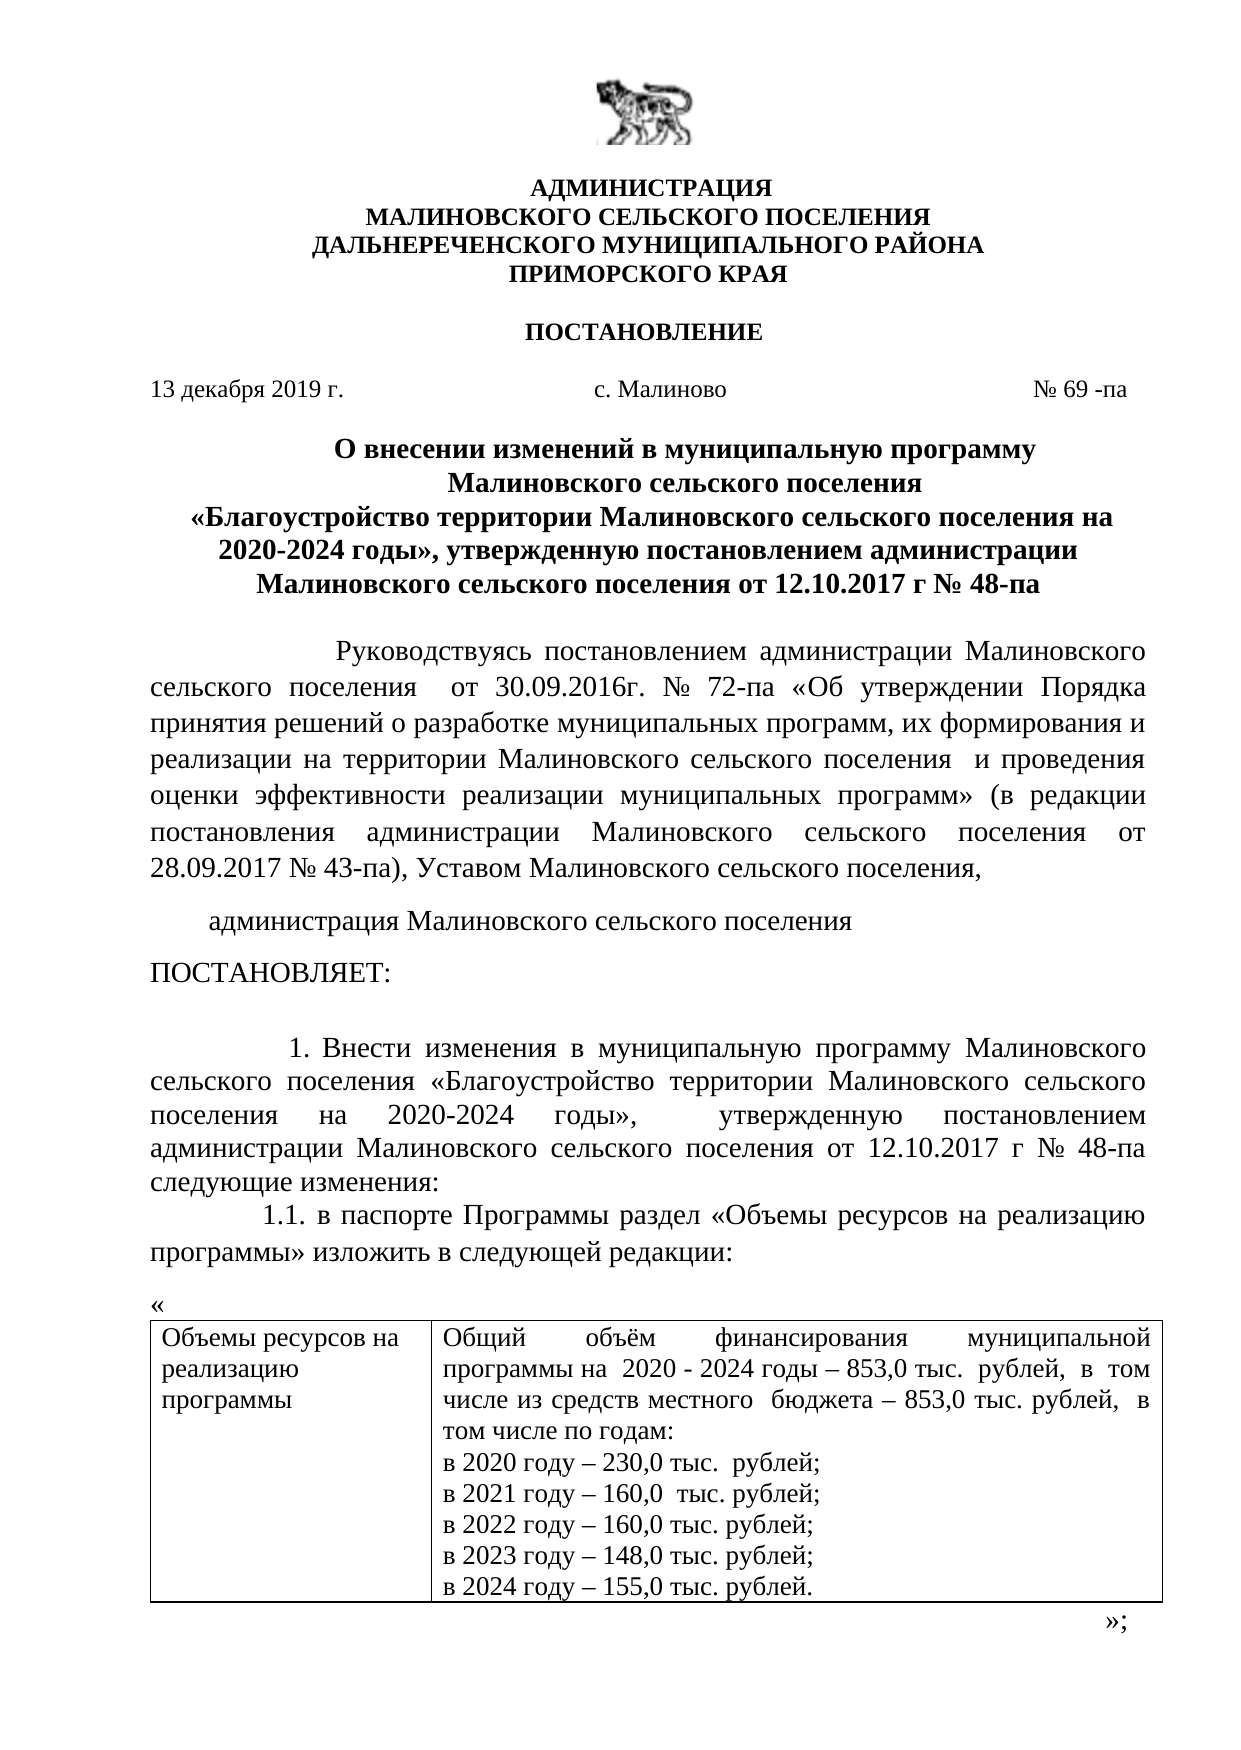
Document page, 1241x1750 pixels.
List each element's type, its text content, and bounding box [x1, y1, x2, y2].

text ПРИМОРСКОГО КРАЯ [150, 259, 1146, 288]
text 1. Внести изменения в муниципальную программу Малиновского сельского поселения «Благоустройство территории Малиновского сельского поселения на 2020-2024 годы», утвержденную постановлением администрации Малиновского сельского поселения от 12.10.2017 г № 48-па следующие изменения: [150, 1030, 1146, 1197]
text АДМИНИСТРАЦИЯ [150, 173, 1146, 202]
text 13 декабря 2019 г. с. Малиново № 69 -па [150, 374, 1146, 403]
text «Благоустройство территории Малиновского сельского поселения на 2020-2024 годы», утвержденную постановлением администрации Малиновского сельского поселения от 12.10.2017 г № 48-па [150, 499, 1146, 599]
text ПОСТАНОВЛЯЕТ: [150, 955, 1146, 989]
text ПОСТАНОВЛЕНИЕ [150, 317, 1146, 345]
text Малиновского сельского поселения [131, 465, 1146, 499]
text МАЛИНОВСКОГО СЕЛЬСКОГО ПОСЕЛЕНИЯ [150, 202, 1146, 230]
table_header Объемы ресурсов на реализацию программы [151, 1321, 431, 1601]
text « [150, 1286, 1146, 1320]
text О внесении изменений в муниципальную программу [131, 432, 1146, 465]
text 1.1. в паспорте Программы раздел «Объемы ресурсов на реализацию программы» изложить в следующей редакции: [150, 1197, 1146, 1267]
text Руководствуясь постановлением администрации Малиновского сельского поселения от 30.09.2016г. № 72-па «Об утверждении Порядка принятия решений о разработке муниципальных программ, их формирования и реализации на территории Малиновского сельского поселения и проведения оценки эффективности реализации муниципальных программ» (в редакции постановления администрации Малиновского сельского поселения от 28.09.2017 № 43-па), Уставом Малиновского сельского поселения, [150, 633, 1146, 883]
text администрация Малиновского сельского поселения [150, 903, 1146, 936]
table_header Общий объём финансирования муниципальной программы на 2020 - 2024 годы – 853,0 тыс. рублей, в том числе из средств местного бюджета – 853,0 тыс. рублей, в том числе по годам: в 2020 году – 230,0 тыс. рублей; в 2021 году – 160,0 тыс. рублей; в 2022 году – 160,0 тыс. рублей; в 2023 году – 148,0 тыс. рублей; в 2024 году – 155,0 тыс. рублей. [432, 1321, 1162, 1601]
text »; [150, 1603, 1146, 1636]
text ДАЛЬНЕРЕЧЕНСКОГО МУНИЦИПАЛЬНОГО РАЙОНА [150, 230, 1146, 259]
